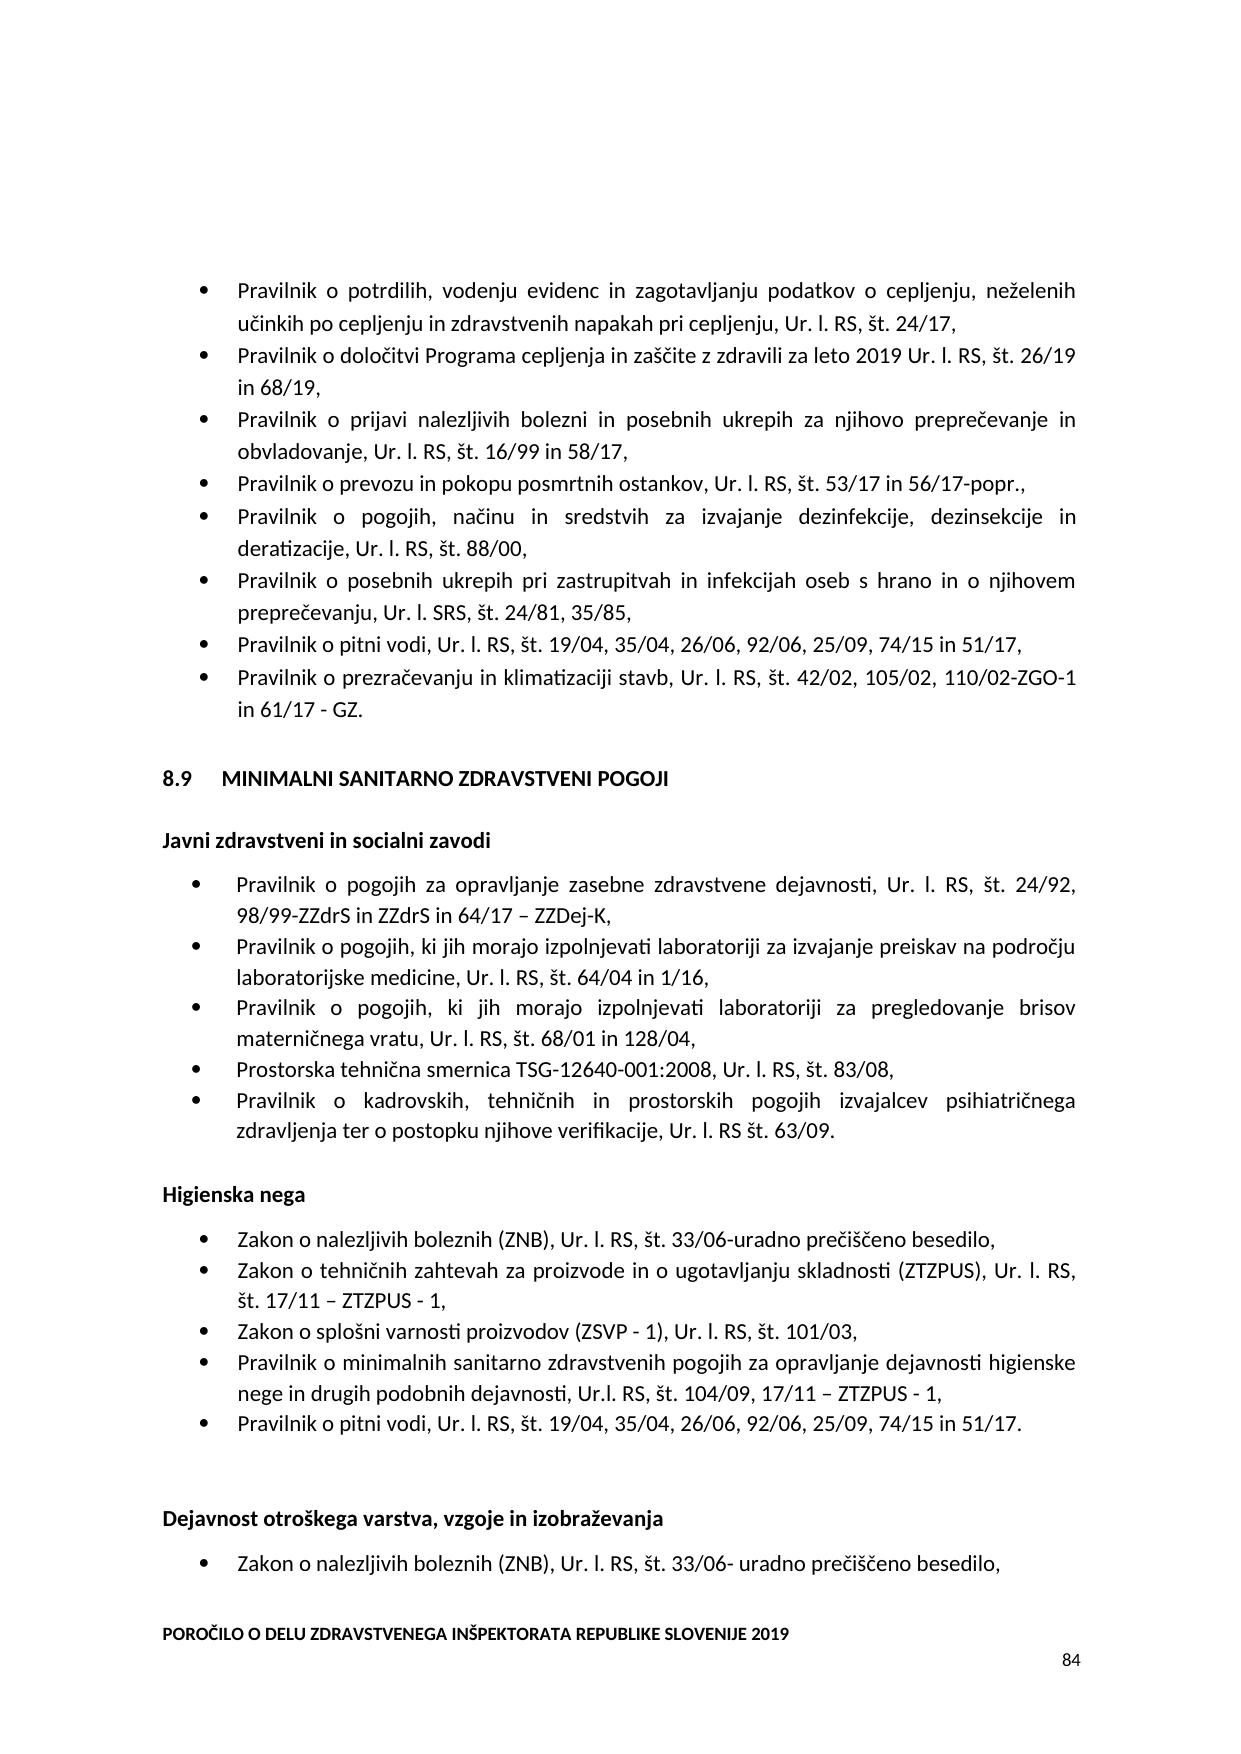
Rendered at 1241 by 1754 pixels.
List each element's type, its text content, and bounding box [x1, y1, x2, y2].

list Pravilnik o pogojih, ki jih morajo izpolnjevati laboratoriji za izvajanje preiskav na področju laboratorijske medicine, Ur. l. RS, št. 64/04 in 1/16, [192, 932, 1078, 991]
list Pravilnik o določitvi Programa cepljenja in zaščite z zdravili za leto 2019 Ur. l. RS, št. 26/19 in 68/19, [200, 341, 1078, 401]
subtitle Dejavnost otroškega varstva, vzgoje in izobraževanja [162, 1504, 1078, 1532]
list Zakon o nalezljivih boleznih (ZNB), Ur. l. RS, št. 33/06- uradno prečiščeno besedilo, [200, 1549, 1078, 1577]
list Pravilnik o pitni vodi, Ur. l. RS, št. 19/04, 35/04, 26/06, 92/06, 25/09, 74/15 in 51/17. [200, 1409, 1078, 1438]
list Zakon o tehničnih zahtevah za proizvode in o ugotavljanju skladnosti (ZTZPUS), Ur. l. RS, št. 17/11 – ZTZPUS - 1, [200, 1256, 1078, 1315]
list Zakon o splošni varnosti proizvodov (ZSVP - 1), Ur. l. RS, št. 101/03, [200, 1317, 1078, 1345]
list Pravilnik o posebnih ukrepih pri zastrupitvah in infekcijah oseb s hrano in o njihovem preprečevanju, Ur. l. SRS, št. 24/81, 35/85, [200, 566, 1078, 626]
subtitle Higienska nega [162, 1181, 1078, 1208]
list Pravilnik o pogojih, ki jih morajo izpolnjevati laboratoriji za pregledovanje brisov materničnega vratu, Ur. l. RS, št. 68/01 in 128/04, [192, 993, 1078, 1052]
list Pravilnik o prijavi nalezljivih bolezni in posebnih ukrepih za njihovo preprečevanje in obvladovanje, Ur. l. RS, št. 16/99 in 58/17, [200, 405, 1078, 465]
list Zakon o nalezljivih boleznih (ZNB), Ur. l. RS, št. 33/06-uradno prečiščeno besedilo, [200, 1225, 1078, 1253]
list Pravilnik o prevozu in pokopu posmrtnih ostankov, Ur. l. RS, št. 53/17 in 56/17-popr., [200, 469, 1078, 498]
list Pravilnik o kadrovskih, tehničnih in prostorskih pogojih izvajalcev psihiatričnega zdravljenja ter o postopku njihove verifikacije, Ur. l. RS št. 63/09. [192, 1086, 1078, 1144]
list Pravilnik o prezračevanju in klimatizaciji stavb, Ur. l. RS, št. 42/02, 105/02, 110/02-ZGO-1 in 61/17 - GZ. [200, 663, 1078, 723]
list Pravilnik o pogojih za opravljanje zasebne zdravstvene dejavnosti, Ur. l. RS, št. 24/92, 98/99-ZZdrS in ZZdrS in 64/17 – ZZDej-K, [192, 871, 1078, 929]
subtitle Javni zdravstveni in socialni zavodi [162, 826, 1078, 854]
list Pravilnik o pitni vodi, Ur. l. RS, št. 19/04, 35/04, 26/06, 92/06, 25/09, 74/15 in 51/17, [200, 631, 1078, 658]
subtitle Minimalni sanitarno zdravstveni pogoji [162, 764, 1078, 793]
list Pravilnik o potrdilih, vodenju evidenc in zagotavljanju podatkov o cepljenju, neželenih učinkih po cepljenju in zdravstvenih napakah pri cepljenju, Ur. l. RS, št. 24/17, [200, 276, 1078, 337]
list Pravilnik o pogojih, načinu in sredstvih za izvajanje dezinfekcije, dezinsekcije in deratizacije, Ur. l. RS, št. 88/00, [200, 502, 1078, 562]
list Prostorska tehnična smernica TSG-12640-001:2008, Ur. l. RS, št. 83/08, [192, 1055, 1078, 1083]
list Pravilnik o minimalnih sanitarno zdravstvenih pogojih za opravljanje dejavnosti higienske nege in drugih podobnih dejavnosti, Ur.l. RS, št. 104/09, 17/11 – ZTZPUS - 1, [200, 1348, 1078, 1407]
